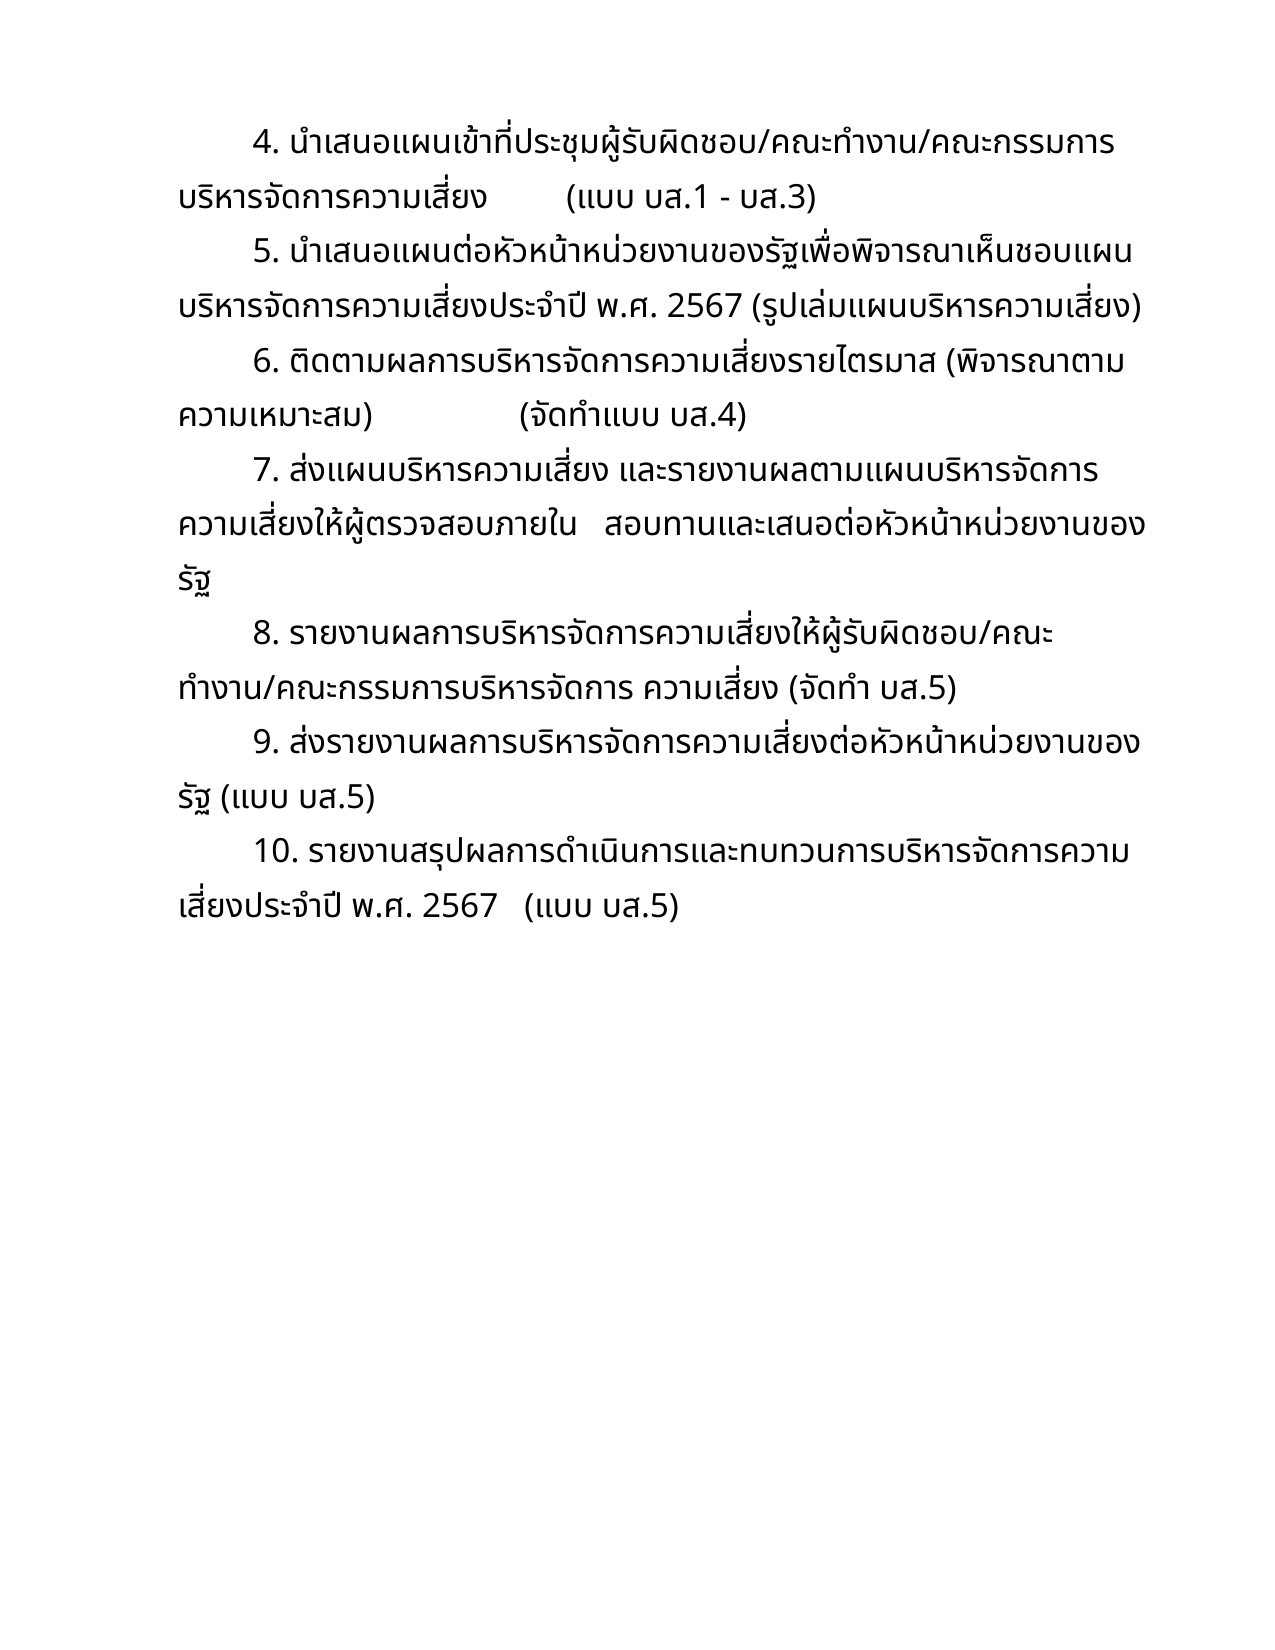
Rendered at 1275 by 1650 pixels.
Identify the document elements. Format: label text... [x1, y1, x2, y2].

text 4. นำเสนอแผนเข้าที่ประชุมผู้รับผิดชอบ/คณะทำงาน/คณะกรรมการบริหารจัดการความเสี่ยง (แบบ บส.1 - บส.3) [177, 118, 1157, 223]
text 5. นำเสนอแผนต่อหัวหน้าหน่วยงานของรัฐเพื่อพิจารณาเห็นชอบแผนบริหารจัดการความเสี่ยงประจำปี พ.ศ. 2567 (รูปเล่มแผนบริหารความเสี่ยง) [177, 227, 1157, 332]
text 9. ส่งรายงานผลการบริหารจัดการความเสี่ยงต่อหัวหน้าหน่วยงานของรัฐ (แบบ บส.5) [177, 718, 1157, 823]
text 8. รายงานผลการบริหารจัดการความเสี่ยงให้ผู้รับผิดชอบ/คณะทำงาน/คณะกรรมการบริหารจัดการ ความเสี่ยง (จัดทำ บส.5) [177, 609, 1157, 714]
text 10. รายงานสรุปผลการดำเนินการและทบทวนการบริหารจัดการความเสี่ยงประจำปี พ.ศ. 2567 (แบบ บส.5) [177, 827, 1157, 932]
text 7. ส่งแผนบริหารความเสี่ยง และรายงานผลตามแผนบริหารจัดการความเสี่ยงให้ผู้ตรวจสอบภายใน สอบทานและเสนอต่อหัวหน้าหน่วยงานของรัฐ [177, 446, 1157, 605]
text 6. ติดตามผลการบริหารจัดการความเสี่ยงรายไตรมาส (พิจารณาตามความเหมาะสม) (จัดทำแบบ บส.4) [177, 336, 1157, 442]
